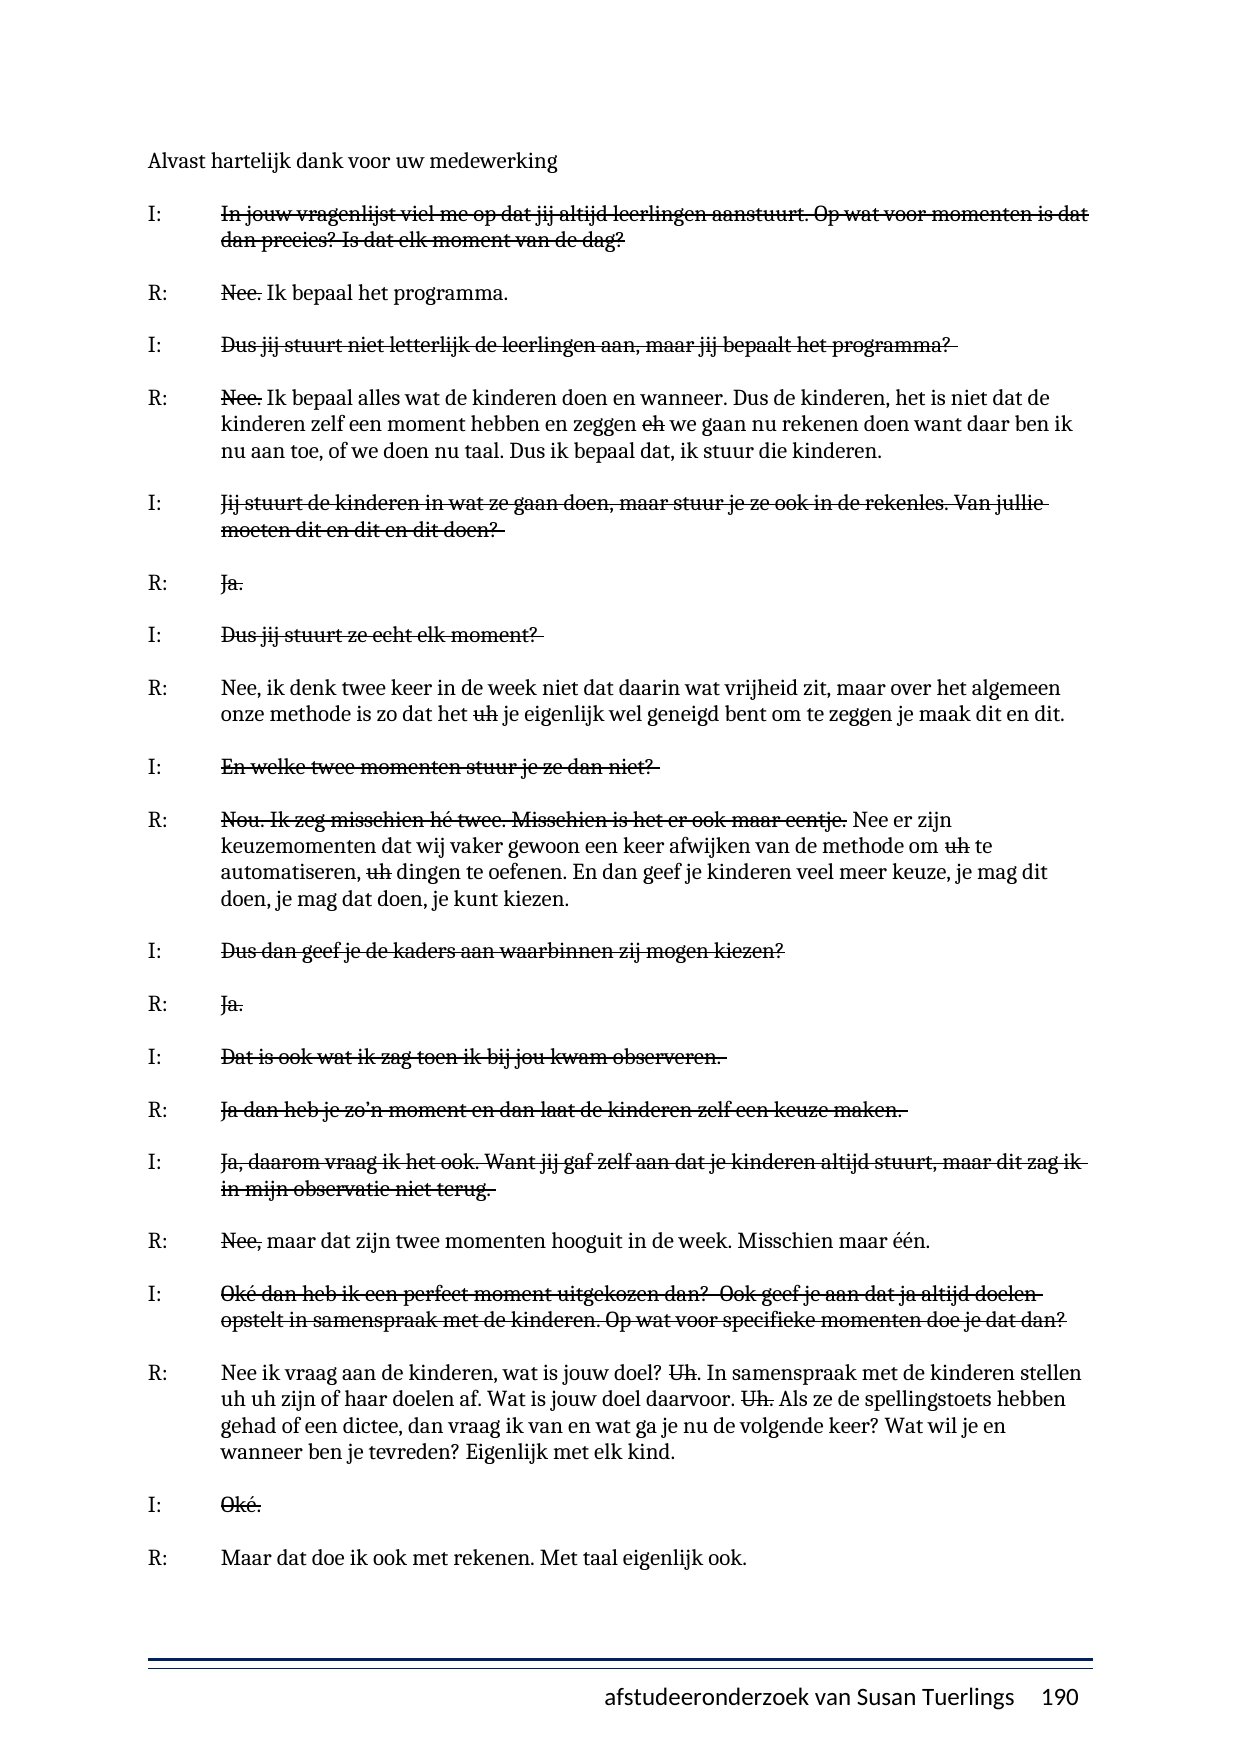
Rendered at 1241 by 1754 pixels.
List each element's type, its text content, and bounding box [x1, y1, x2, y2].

text I: Oké. [148, 1492, 1093, 1518]
text R: Ja. [148, 991, 1093, 1017]
text R: Nee, ik denk twee keer in de week niet dat daarin wat vrijheid zit, maar over het algemeen onze methode is zo dat het uh je eigenlijk wel geneigd bent om te zeggen je maak dit en dit. [148, 675, 1093, 727]
text I: Dus jij stuurt niet letterlijk de leerlingen aan, maar jij bepaalt het programma? [148, 332, 1093, 358]
text R: Maar dat doe ik ook met rekenen. Met taal eigenlijk ook. [148, 1544, 1093, 1571]
text I: Jij stuurt de kinderen in wat ze gaan doen, maar stuur je ze ook in de rekenles. Van jullie moeten dit en dit en dit doen? [148, 490, 1093, 543]
text I: Dus dan geef je de kaders aan waarbinnen zij mogen kiezen? [148, 938, 1093, 964]
text R: Nee. Ik bepaal het programma. [148, 279, 1093, 306]
text I: In jouw vragenlijst viel me op dat jij altijd leerlingen aanstuurt. Op wat voor momenten is dat dan precies? Is dat elk moment van de dag? [148, 200, 1093, 253]
text I: En welke twee momenten stuur je ze dan niet? [148, 754, 1093, 780]
text R: Nee ik vraag aan de kinderen, wat is jouw doel? Uh. In samenspraak met de kinderen stellen uh uh zijn of haar doelen af. Wat is jouw doel daarvoor. Uh. Als ze de spellingstoets hebben gehad of een dictee, dan vraag ik van en wat ga je nu de volgende keer? Wat wil je en wanneer ben je tevreden? Eigenlijk met elk kind. [148, 1360, 1093, 1465]
text I: Dat is ook wat ik zag toen ik bij jou kwam observeren. [148, 1044, 1093, 1070]
text I: Oké dan heb ik een perfect moment uitgekozen dan? Ook geef je aan dat ja altijd doelen opstelt in samenspraak met de kinderen. Op wat voor specifieke momenten doe je dat dan? [148, 1281, 1093, 1333]
text R: Nee. Ik bepaal alles wat de kinderen doen en wanneer. Dus de kinderen, het is niet dat de kinderen zelf een moment hebben en zeggen eh we gaan nu rekenen doen want daar ben ik nu aan toe, of we doen nu taal. Dus ik bepaal dat, ik stuur die kinderen. [148, 385, 1093, 464]
text R: Ja dan heb je zo’n moment en dan laat de kinderen zelf een keuze maken. [148, 1096, 1093, 1123]
text R: Nou. Ik zeg misschien hé twee. Misschien is het er ook maar eentje. Nee er zijn keuzemomenten dat wij vaker gewoon een keer afwijken van de methode om uh te automatiseren, uh dingen te oefenen. En dan geef je kinderen veel meer keuze, je mag dit doen, je mag dat doen, je kunt kiezen. [148, 806, 1093, 912]
text R: Ja. [148, 569, 1093, 596]
text I: Dus jij stuurt ze echt elk moment? [148, 622, 1093, 648]
text Alvast hartelijk dank voor uw medewerking [148, 148, 1093, 174]
text I: Ja, daarom vraag ik het ook. Want jij gaf zelf aan dat je kinderen altijd stuurt, maar dit zag ik in mijn observatie niet terug. [148, 1149, 1093, 1202]
text R: Nee, maar dat zijn twee momenten hooguit in de week. Misschien maar één. [148, 1228, 1093, 1254]
